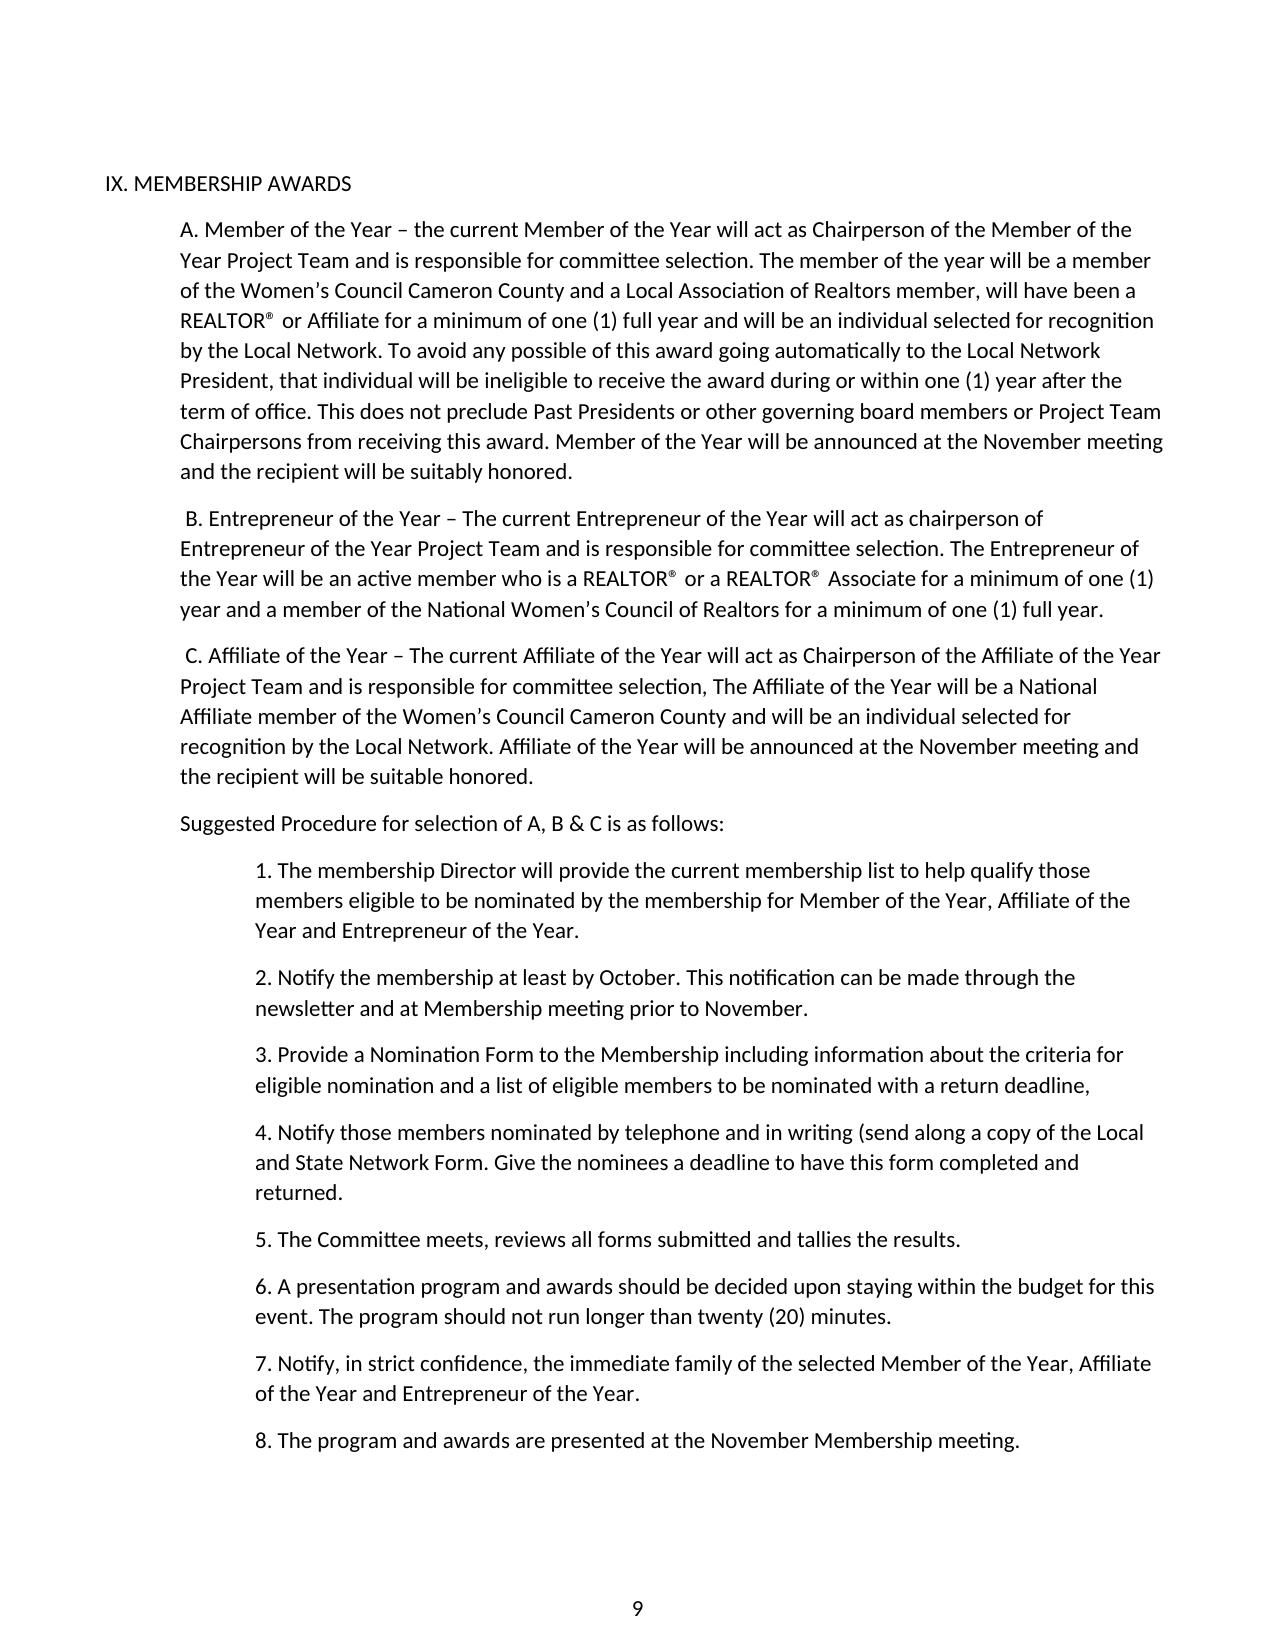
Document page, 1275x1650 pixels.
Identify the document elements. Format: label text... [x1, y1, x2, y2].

text C. Affiliate of the Year – The current Affiliate of the Year will act as Chairperson of the Affiliate of the Year Project Team and is responsible for committee selection, The Affiliate of the Year will be a National Affiliate member of the Women’s Council Cameron County and will be an individual selected for recognition by the Local Network. Affiliate of the Year will be announced at the November meeting and the recipient will be suitable honored. [180, 642, 1170, 791]
text 7. Notify, in strict confidence, the immediate family of the selected Member of the Year, Affiliate of the Year and Entrepreneur of the Year. [255, 1349, 1170, 1407]
text 1. The membership Director will provide the current membership list to help qualify those members eligible to be nominated by the membership for Member of the Year, Affiliate of the Year and Entrepreneur of the Year. [255, 856, 1170, 945]
text 4. Notify those members nominated by telephone and in writing (send along a copy of the Local and State Network Form. Give the nominees a deadline to have this form completed and returned. [255, 1118, 1170, 1206]
text A. Member of the Year – the current Member of the Year will act as Chairperson of the Member of the Year Project Team and is responsible for committee selection. The member of the year will be a member of the Women’s Council Cameron County and a Local Association of Realtors member, will have been a REALTOR® or Affiliate for a minimum of one (1) full year and will be an individual selected for recognition by the Local Network. To avoid any possible of this award going automatically to the Local Network President, that individual will be ineligible to receive the award during or within one (1) year after the term of office. This does not preclude Past Presidents or other governing board members or Project Team Chairpersons from receiving this award. Member of the Year will be announced at the November meeting and the recipient will be suitably honored. [180, 216, 1170, 485]
text 5. The Committee meets, reviews all forms submitted and tallies the results. [180, 1225, 1170, 1253]
text B. Entrepreneur of the Year – The current Entrepreneur of the Year will act as chairperson of Entrepreneur of the Year Project Team and is responsible for committee selection. The Entrepreneur of the Year will be an active member who is a REALTOR® or a REALTOR® Associate for a minimum of one (1) year and a member of the National Women’s Council of Realtors for a minimum of one (1) full year. [180, 504, 1170, 623]
text 3. Provide a Nomination Form to the Membership including information about the criteria for eligible nomination and a list of eligible members to be nominated with a return deadline, [255, 1041, 1170, 1099]
text 8. The program and awards are presented at the November Membership meeting. [255, 1426, 1170, 1454]
text IX. MEMBERSHIP AWARDS [105, 169, 1170, 197]
text 6. A presentation program and awards should be decided upon staying within the budget for this event. The program should not run longer than twenty (20) minutes. [255, 1272, 1170, 1330]
text 2. Notify the membership at least by October. This notification can be made through the newsletter and at Membership meeting prior to November. [255, 963, 1170, 1022]
text Suggested Procedure for selection of A, B & C is as follows: [180, 809, 1170, 837]
